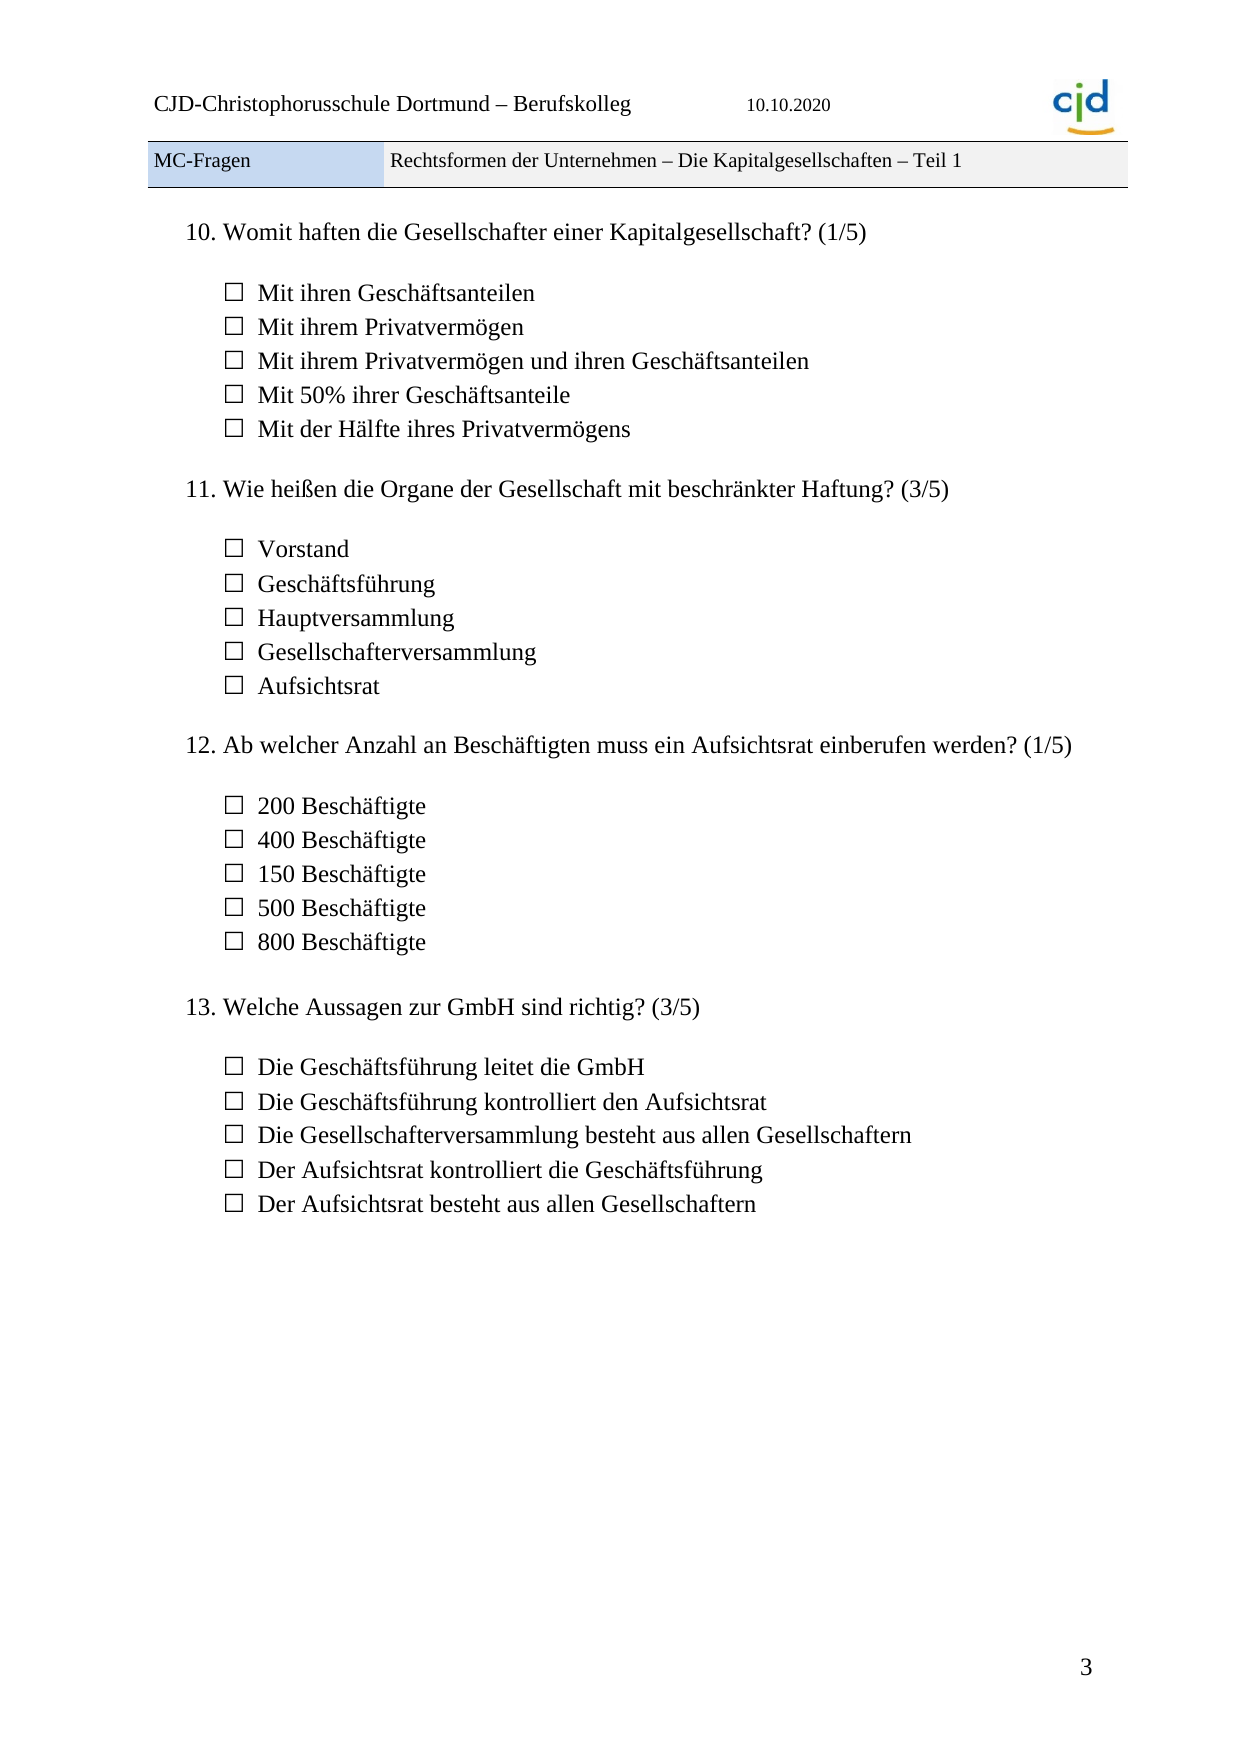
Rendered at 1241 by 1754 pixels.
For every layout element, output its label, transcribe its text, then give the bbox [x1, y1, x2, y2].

picture [1042, 79, 1123, 135]
list Womit haften die Gesellschafter einer Kapitalgesellschaft? (1/5) Mit ihren Geschäftsanteilen Mit ihrem Privatvermögen Mit ihrem Privatvermögen und ihren Geschäftsanteilen Mit 50% ihrer Geschäftsanteile Mit der Hälfte ihres Privatvermögens [185, 217, 1093, 474]
list Ab welcher Anzahl an Beschäftigten muss ein Aufsichtsrat einberufen werden? (1/5) 200 Beschäftigte 400 Beschäftigte 150 Beschäftigte 500 Beschäftigte 800 Beschäftigte [185, 730, 1093, 958]
list Wie heißen die Organe der Gesellschaft mit beschränkter Haftung? (3/5) Vorstand Geschäftsführung Hauptversammlung Gesellschafterversammlung Aufsichtsrat [185, 474, 1093, 730]
list Welche Aussagen zur GmbH sind richtig? (3/5) Die Geschäftsführung leitet die GmbH Die Geschäftsführung kontrolliert den Aufsichtsrat Die Gesellschafterversammlung besteht aus allen Gesellschaftern Der Aufsichtsrat kontrolliert die Geschäftsführung Der Aufsichtsrat besteht aus allen Gesellschaftern [185, 992, 1093, 1248]
